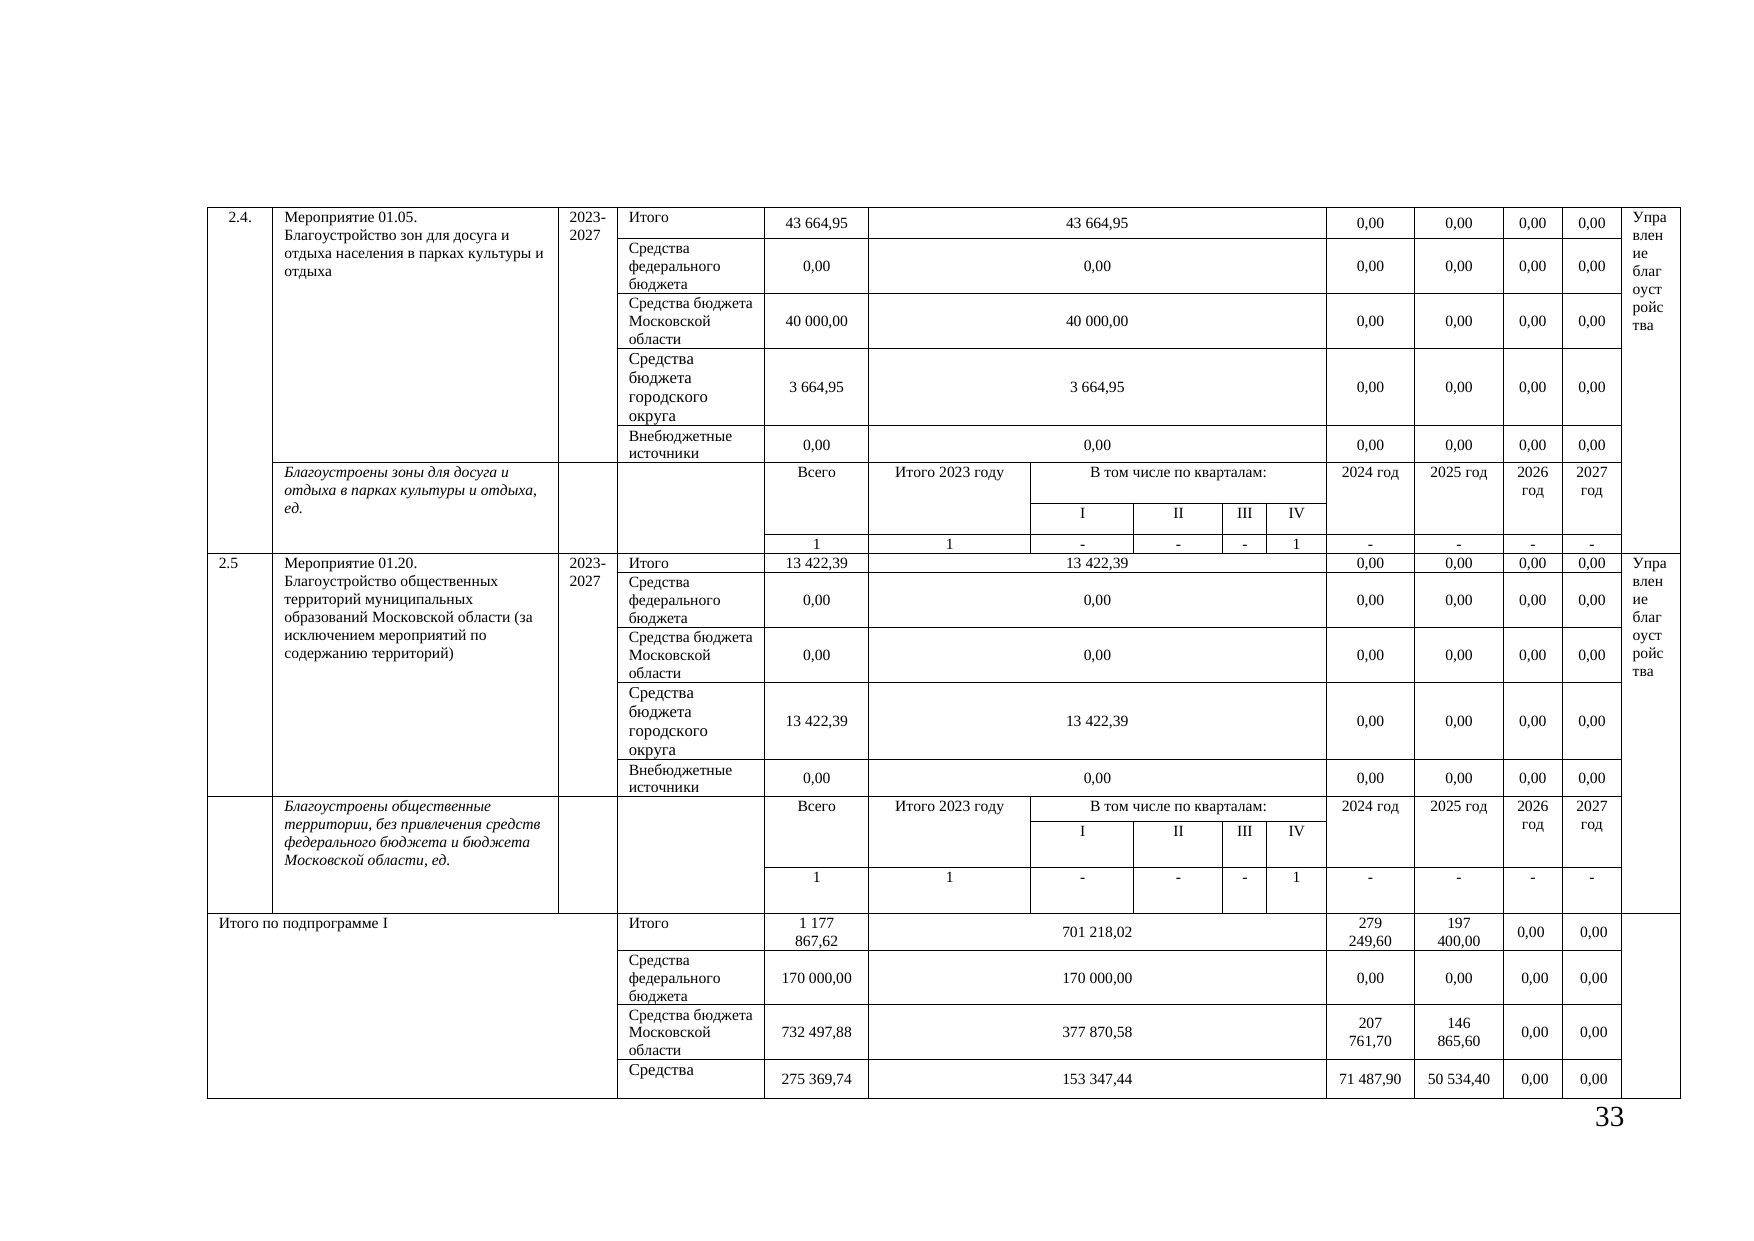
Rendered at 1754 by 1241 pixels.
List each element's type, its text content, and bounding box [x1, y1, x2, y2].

table_cell 0,00 [869, 760, 1326, 796]
table_cell 0,00 [1415, 628, 1503, 682]
table_cell 13 422,39 [869, 554, 1326, 572]
table_cell Мероприятие 01.20. Благоустройство общественных территорий муниципальных образований Московской области (за исключением мероприятий по содержанию территорий) [273, 554, 558, 796]
table_cell 0,00 [1327, 239, 1414, 293]
table_cell 1 [1267, 868, 1326, 913]
table_cell 3 664,95 [869, 349, 1326, 425]
table_cell Средства федерального бюджета [618, 239, 764, 293]
table_cell - [1563, 535, 1621, 553]
table_cell [559, 797, 617, 913]
table_cell 279 249,60 [1327, 914, 1414, 949]
table_cell - [1563, 868, 1621, 913]
table_cell 0,00 [1415, 573, 1503, 627]
table_cell Средства федерального бюджета [618, 573, 764, 627]
table_cell - [1134, 868, 1222, 913]
table_cell 0,00 [1415, 208, 1503, 238]
table_cell 13 422,39 [869, 683, 1326, 759]
table_cell - [1415, 868, 1503, 913]
table_cell 0,00 [869, 239, 1326, 293]
table_cell 1 [1267, 535, 1326, 553]
table_cell 0,00 [1327, 951, 1414, 1004]
table_cell 0,00 [1563, 914, 1621, 949]
table_cell 0,00 [765, 573, 868, 627]
table_cell 2023-2027 [559, 208, 617, 462]
table_cell 0,00 [1504, 426, 1562, 462]
table_cell В том числе по кварталам: [1031, 463, 1326, 503]
table_cell - [1327, 868, 1414, 913]
table_cell II [1134, 504, 1222, 534]
table_cell [559, 463, 617, 553]
table_cell IV [1267, 504, 1326, 534]
table_cell - [1223, 535, 1266, 553]
table_cell Средства бюджета городского округа [618, 683, 764, 759]
table_cell Внебюджетные источники [618, 760, 764, 796]
table_cell [618, 463, 764, 553]
table_cell 0,00 [1563, 760, 1621, 796]
table_cell 0,00 [1504, 1005, 1562, 1059]
table_cell 0,00 [1563, 951, 1621, 1004]
table_cell 0,00 [1563, 1005, 1621, 1059]
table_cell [618, 1060, 764, 1098]
table_cell Средства бюджета Московской области [618, 1005, 764, 1059]
table_cell III [1223, 822, 1266, 867]
table_cell Итого [618, 914, 764, 949]
table_cell 1 177 867,62 [765, 914, 868, 949]
table_cell 0,00 [1504, 628, 1562, 682]
table_cell Благоустроены зоны для досуга и отдыха в парках культуры и отдыха, ед. [273, 463, 558, 553]
table_cell Итого 2023 году [869, 463, 1030, 534]
table_cell 0,00 [1327, 683, 1414, 759]
table_cell 1 [765, 535, 868, 553]
table_cell 0,00 [1415, 760, 1503, 796]
table_cell 0,00 [1504, 554, 1562, 572]
table_cell 0,00 [1415, 426, 1503, 462]
table_cell 0,00 [1504, 573, 1562, 627]
table_cell II [1134, 822, 1222, 867]
table_cell 2024 год [1327, 797, 1414, 867]
table_cell 0,00 [765, 239, 868, 293]
table_cell 0,00 [1563, 628, 1621, 682]
table_cell 1 [869, 868, 1030, 913]
table_cell 0,00 [1563, 239, 1621, 293]
table_cell Средства бюджета Московской области [618, 294, 764, 348]
table_cell 0,00 [1504, 760, 1562, 796]
table_cell 0,00 [1504, 683, 1562, 759]
table_cell Средства федерального бюджета [618, 951, 764, 1004]
table_cell [208, 797, 272, 913]
table_cell 0,00 [1327, 554, 1414, 572]
table_cell 207 761,70 [1327, 1005, 1414, 1059]
table_cell III [1223, 504, 1266, 534]
table_cell 0,00 [1415, 951, 1503, 1004]
table_cell Мероприятие 01.05. Благоустройство зон для досуга и отдыха населения в парках культуры и отдыха [273, 208, 558, 462]
table_cell 43 664,95 [869, 208, 1326, 238]
table_cell Итого [618, 208, 764, 238]
table_cell 0,00 [1327, 573, 1414, 627]
table_cell 0,00 [1563, 554, 1621, 572]
table_cell 2026 год [1504, 463, 1562, 534]
table_cell IV [1267, 822, 1326, 867]
table_cell 732 497,88 [765, 1005, 868, 1059]
table_cell 0,00 [765, 426, 868, 462]
table_cell - [1327, 535, 1414, 553]
table_cell 0,00 [1415, 239, 1503, 293]
table_cell 0,00 [869, 628, 1326, 682]
table_cell 0,00 [1327, 349, 1414, 425]
table_cell 0,00 [1563, 426, 1621, 462]
table_cell 0,00 [765, 628, 868, 682]
table_cell 197 400,00 [1415, 914, 1503, 949]
table_cell 2025 год [1415, 463, 1503, 534]
table_cell 2024 год [1327, 463, 1414, 534]
table_cell Управление благоустройства [1622, 554, 1680, 913]
table_cell Благоустроены общественные территории, без привлечения средств федерального бюджета и бюджета Московской области, ед. [273, 797, 558, 913]
table_cell 50 534,40 [1415, 1060, 1503, 1098]
table_cell 0,00 [1563, 294, 1621, 348]
table_cell 0,00 [1327, 426, 1414, 462]
table_cell Средства бюджета городского округа [618, 349, 764, 425]
table_cell 71 487,90 [1327, 1060, 1414, 1098]
table_cell 13 422,39 [765, 683, 868, 759]
table_cell В том числе по кварталам: [1031, 797, 1326, 821]
table_cell 0,00 [869, 573, 1326, 627]
table_cell 275 369,74 [765, 1060, 868, 1098]
table_cell I [1031, 822, 1133, 867]
table_cell 170 000,00 [869, 951, 1326, 1004]
table_cell 0,00 [1415, 683, 1503, 759]
table_cell 13 422,39 [765, 554, 868, 572]
table_cell I [1031, 504, 1133, 534]
table_cell 40 000,00 [765, 294, 868, 348]
table_cell 701 218,02 [869, 914, 1326, 949]
table_cell 2.4. [208, 208, 272, 553]
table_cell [1622, 208, 1680, 553]
table_cell 43 664,95 [765, 208, 868, 238]
table_cell 1 [869, 535, 1030, 553]
table_cell Итого 2023 году [869, 797, 1030, 867]
table_cell 0,00 [1327, 628, 1414, 682]
table_cell 2027 год [1563, 797, 1621, 867]
table_cell 2025 год [1415, 797, 1503, 867]
table_cell - [1134, 535, 1222, 553]
table_cell - [1504, 868, 1562, 913]
table_cell 0,00 [869, 426, 1326, 462]
table_cell 0,00 [765, 760, 868, 796]
table_cell - [1223, 868, 1266, 913]
table_cell 40 000,00 [869, 294, 1326, 348]
table_cell 0,00 [1327, 208, 1414, 238]
table_cell Итого [618, 554, 764, 572]
table_cell 153 347,44 [869, 1060, 1326, 1098]
table_cell 0,00 [1504, 239, 1562, 293]
table_cell - [1031, 535, 1133, 553]
table_cell 3 664,95 [765, 349, 868, 425]
table_cell 0,00 [1504, 294, 1562, 348]
table_cell 2027 год [1563, 463, 1621, 534]
table_cell - [1504, 535, 1562, 553]
table_cell - [1415, 535, 1503, 553]
table_cell 0,00 [1504, 1060, 1562, 1098]
table_cell Всего [765, 463, 868, 534]
table_cell 0,00 [1563, 349, 1621, 425]
table_cell Итого по подпрограмме I [208, 914, 617, 1098]
table_cell - [1031, 868, 1133, 913]
table_cell Всего [765, 797, 868, 867]
table_cell 0,00 [1563, 1060, 1621, 1098]
table_cell 0,00 [1563, 573, 1621, 627]
table_cell [1622, 914, 1680, 1098]
table_cell 0,00 [1504, 914, 1562, 949]
table_cell 0,00 [1327, 294, 1414, 348]
table_cell 0,00 [1563, 683, 1621, 759]
table_cell 0,00 [1504, 349, 1562, 425]
table_cell [618, 797, 764, 913]
table_cell 1 [765, 868, 868, 913]
table_cell 0,00 [1504, 208, 1562, 238]
table_cell 0,00 [1563, 208, 1621, 238]
table_cell 377 870,58 [869, 1005, 1326, 1059]
table_cell Средства бюджета Московской области [618, 628, 764, 682]
table_cell 146 865,60 [1415, 1005, 1503, 1059]
table_cell 0,00 [1415, 554, 1503, 572]
table_cell 2023-2027 [559, 554, 617, 796]
table_cell 2026 год [1504, 797, 1562, 867]
table_cell 170 000,00 [765, 951, 868, 1004]
table_cell 0,00 [1415, 349, 1503, 425]
table_cell 2.5 [208, 554, 272, 796]
table_cell 0,00 [1327, 760, 1414, 796]
table_cell 0,00 [1504, 951, 1562, 1004]
table_cell Внебюджетные источники [618, 426, 764, 462]
table_cell 0,00 [1415, 294, 1503, 348]
